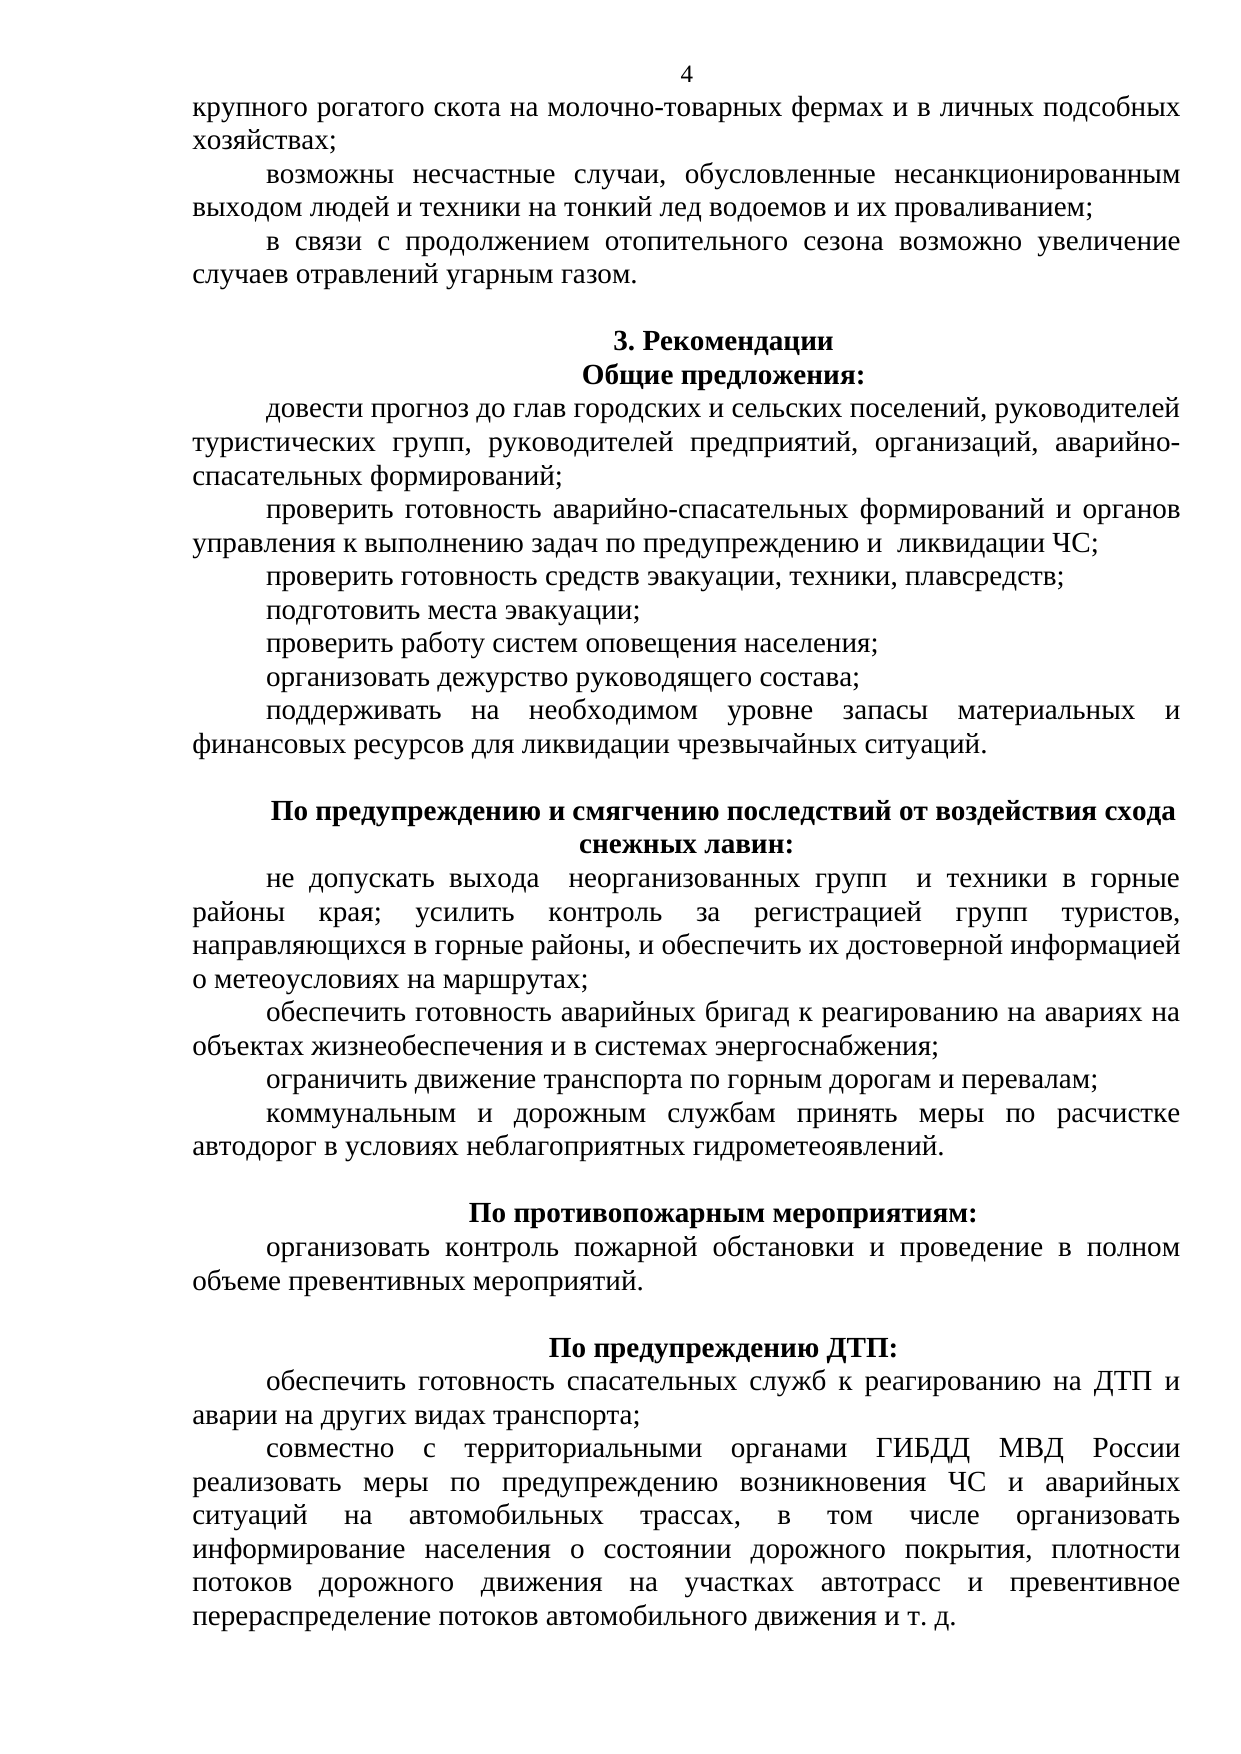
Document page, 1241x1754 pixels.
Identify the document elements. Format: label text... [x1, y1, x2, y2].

text поддерживать на необходимом уровне запасы материальных и финансовых ресурсов для ликвидации чрезвычайных ситуаций. [192, 692, 1181, 759]
text организовать дежурство руководящего состава; [192, 659, 1181, 692]
text в связи с продолжением отопительного сезона возможно увеличение случаев отравлений угарным газом. [192, 223, 1181, 290]
text обеспечить готовность аварийных бригад к реагированию на авариях на объектах жизнеобеспечения и в системах энергоснабжения; [192, 994, 1181, 1061]
text проверить готовность аварийно-спасательных формирований и органов управления к выполнению задач по предупреждению и ликвидации ЧС; [192, 491, 1181, 558]
text ограничить движение транспорта по горным дорогам и перевалам; [192, 1061, 1181, 1095]
text не допускать выхода неорганизованных групп и техники в горные районы края; усилить контроль за регистрацией групп туристов, направляющихся в горные районы, и обеспечить их достоверной информацией о метеоусловиях на маршрутах; [192, 860, 1181, 994]
text возможны несчастные случаи, обусловленные несанкционированным выходом людей и техники на тонкий лед водоемов и их проваливанием; [192, 156, 1181, 223]
text коммунальным и дорожным службам принять меры по расчистке автодорог в условиях неблагоприятных гидрометеоявлений. [192, 1095, 1181, 1162]
text проверить готовность средств эвакуации, техники, плавсредств; [192, 558, 1181, 592]
text подготовить места эвакуации; [192, 592, 1181, 625]
text обеспечить готовность спасательных служб к реагированию на ДТП и аварии на других видах транспорта; [192, 1363, 1181, 1430]
text По предупреждению ДТП: [192, 1330, 1181, 1363]
text проверить работу систем оповещения населения; [192, 625, 1181, 659]
text По предупреждению и смягчению последствий от воздействия схода снежных лавин: [192, 793, 1181, 860]
text Общие предложения: [192, 357, 1181, 391]
text По противопожарным мероприятиям: [192, 1196, 1181, 1229]
text довести прогноз до глав городских и сельских поселений, руководителей туристических групп, руководителей предприятий, организаций, аварийно-спасательных формирований; [192, 391, 1181, 491]
text организовать контроль пожарной обстановки и проведение в полном объеме превентивных мероприятий. [192, 1229, 1181, 1296]
text 3. Рекомендации [192, 323, 1181, 357]
text совместно с территориальными органами ГИБДД МВД России реализовать меры по предупреждению возникновения ЧС и аварийных ситуаций на автомобильных трассах, в том числе организовать информирование населения о состоянии дорожного покрытия, плотности потоков дорожного движения на участках автотрасс и превентивное перераспределение потоков автомобильного движения и т. д. [192, 1430, 1181, 1632]
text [192, 89, 1181, 156]
